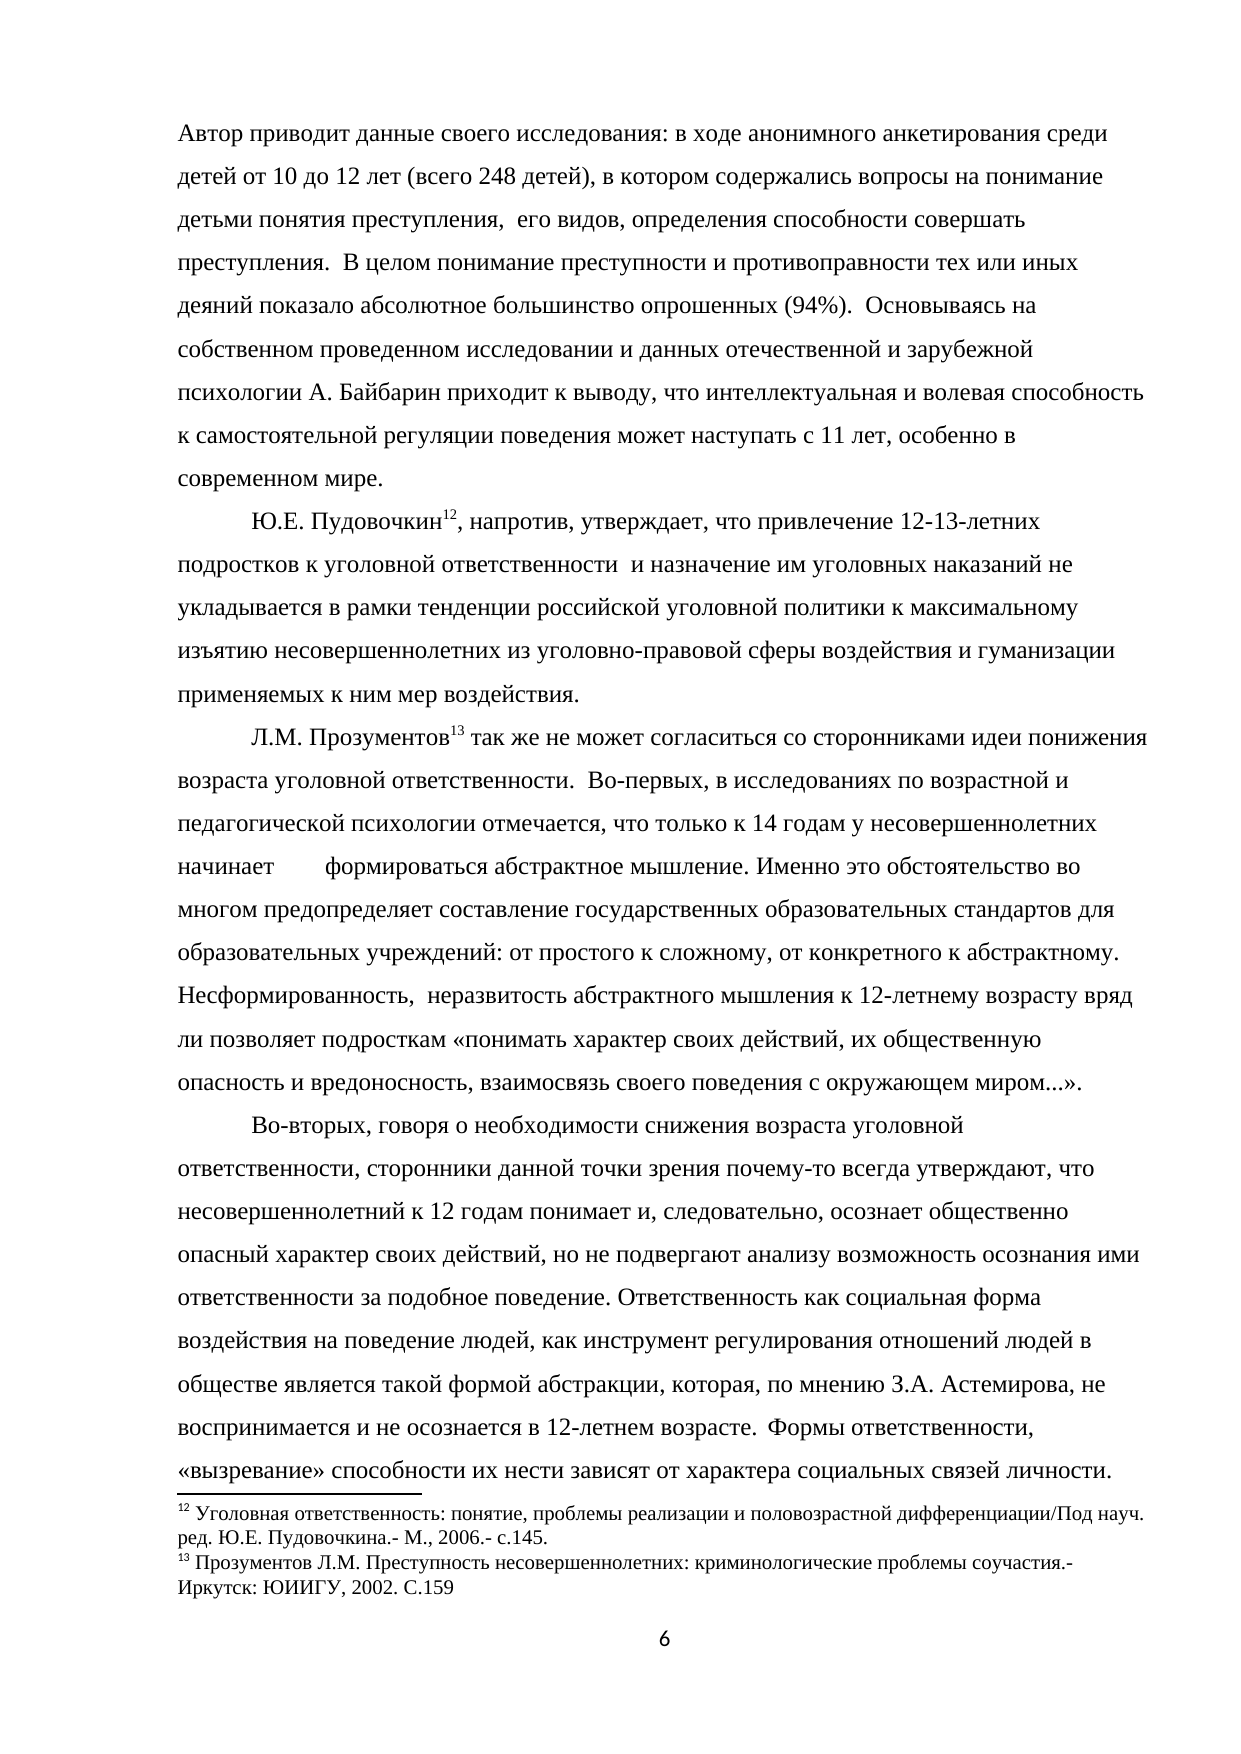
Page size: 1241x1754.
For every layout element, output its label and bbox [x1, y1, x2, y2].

text [177, 118, 1152, 1484]
